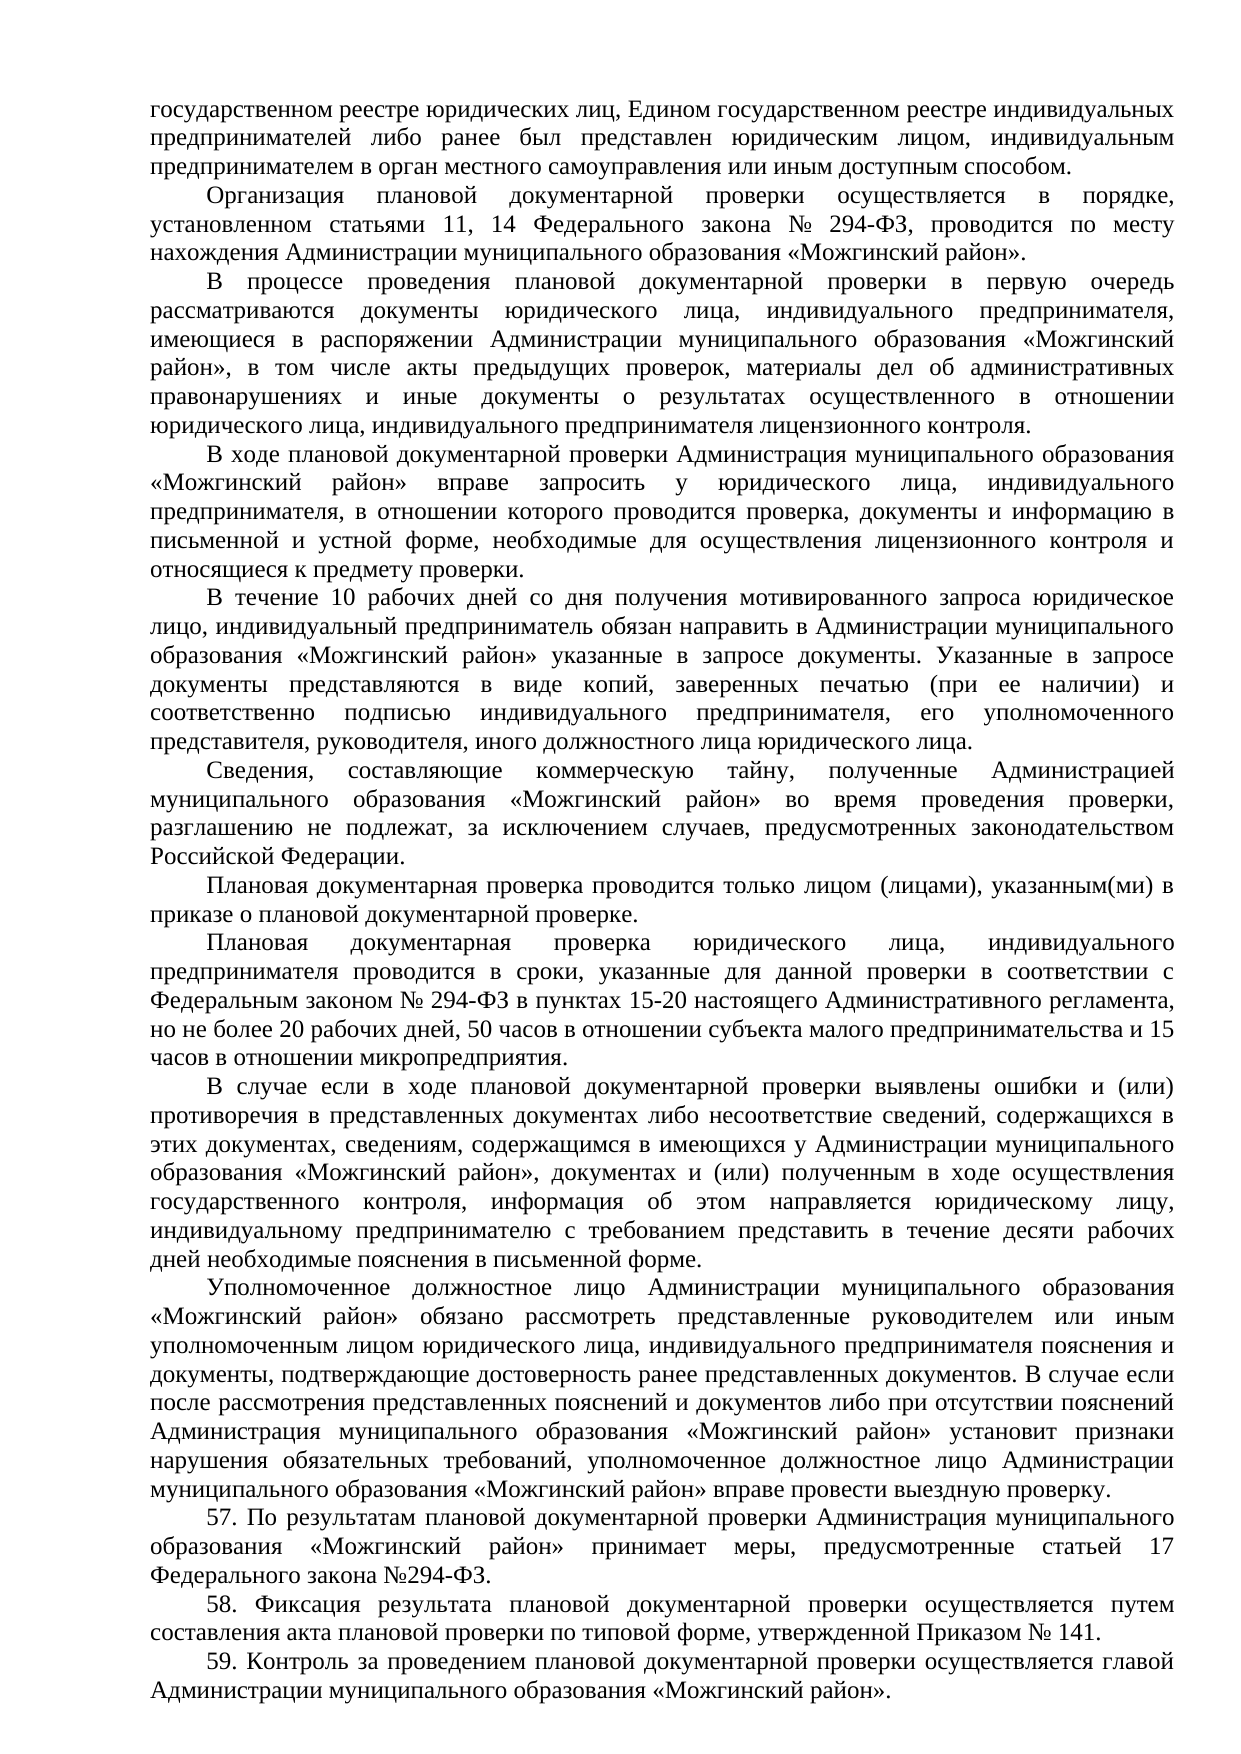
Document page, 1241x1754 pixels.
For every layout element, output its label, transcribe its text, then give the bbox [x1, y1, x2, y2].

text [150, 94, 1175, 180]
text Организация плановой документарной проверки осуществляется в порядке, установленном статьями 11, 14 Федерального закона № 294-ФЗ, проводится по месту нахождения Администрации муниципального образования «Можгинский район». [150, 180, 1175, 266]
text В процессе проведения плановой документарной проверки в первую очередь рассматриваются документы юридического лица, индивидуального предпринимателя, имеющиеся в распоряжении Администрации муниципального образования «Можгинский район», в том числе акты предыдущих проверок, материалы дел об административных правонарушениях и иные документы о результатах осуществленного в отношении юридического лица, индивидуального предпринимателя лицензионного контроля. [150, 266, 1175, 439]
text Плановая документарная проверка юридического лица, индивидуального предпринимателя проводится в сроки, указанные для данной проверки в соответствии с Федеральным законом № 294-ФЗ в пунктах 15-20 настоящего Административного регламента, но не более 20 рабочих дней, 50 часов в отношении субъекта малого предпринимательства и 15 часов в отношении микропредприятия. [150, 927, 1175, 1071]
text 58. Фиксация результата плановой документарной проверки осуществляется путем составления акта плановой проверки по типовой форме, утвержденной Приказом № 141. [150, 1589, 1175, 1646]
text Уполномоченное должностное лицо Администрации муниципального образования «Можгинский район» обязано рассмотреть представленные руководителем или иным уполномоченным лицом юридического лица, индивидуального предпринимателя пояснения и документы, подтверждающие достоверность ранее представленных документов. В случае если после рассмотрения представленных пояснений и документов либо при отсутствии пояснений Администрация муниципального образования «Можгинский район» установит признаки нарушения обязательных требований, уполномоченное должностное лицо Администрации муниципального образования «Можгинский район» вправе провести выездную проверку. [150, 1272, 1175, 1502]
text В ходе плановой документарной проверки Администрация муниципального образования «Можгинский район» вправе запросить у юридического лица, индивидуального предпринимателя, в отношении которого проводится проверка, документы и информацию в письменной и устной форме, необходимые для осуществления лицензионного контроля и относящиеся к предмету проверки. [150, 439, 1175, 582]
text В течение 10 рабочих дней со дня получения мотивированного запроса юридическое лицо, индивидуальный предприниматель обязан направить в Администрации муниципального образования «Можгинский район» указанные в запросе документы. Указанные в запросе документы представляются в виде копий, заверенных печатью (при ее наличии) и соответственно подписью индивидуального предпринимателя, его уполномоченного представителя, руководителя, иного должностного лица юридического лица. [150, 582, 1175, 755]
text 59. Контроль за проведением плановой документарной проверки осуществляется главой Администрации муниципального образования «Можгинский район». [150, 1646, 1175, 1704]
text 57. По результатам плановой документарной проверки Администрация муниципального образования «Можгинский район» принимает меры, предусмотренные статьей 17 Федерального закона №294-ФЗ. [150, 1502, 1175, 1589]
text Плановая документарная проверка проводится только лицом (лицами), указанным(ми) в приказе о плановой документарной проверке. [150, 870, 1175, 927]
text Сведения, составляющие коммерческую тайну, полученные Администрацией муниципального образования «Можгинский район» во время проведения проверки, разглашению не подлежат, за исключением случаев, предусмотренных законодательством Российской Федерации. [150, 755, 1175, 870]
text В случае если в ходе плановой документарной проверки выявлены ошибки и (или) противоречия в представленных документах либо несоответствие сведений, содержащихся в этих документах, сведениям, содержащимся в имеющихся у Администрации муниципального образования «Можгинский район», документах и (или) полученным в ходе осуществления государственного контроля, информация об этом направляется юридическому лицу, индивидуальному предпринимателю с требованием представить в течение десяти рабочих дней необходимые пояснения в письменной форме. [150, 1071, 1175, 1272]
